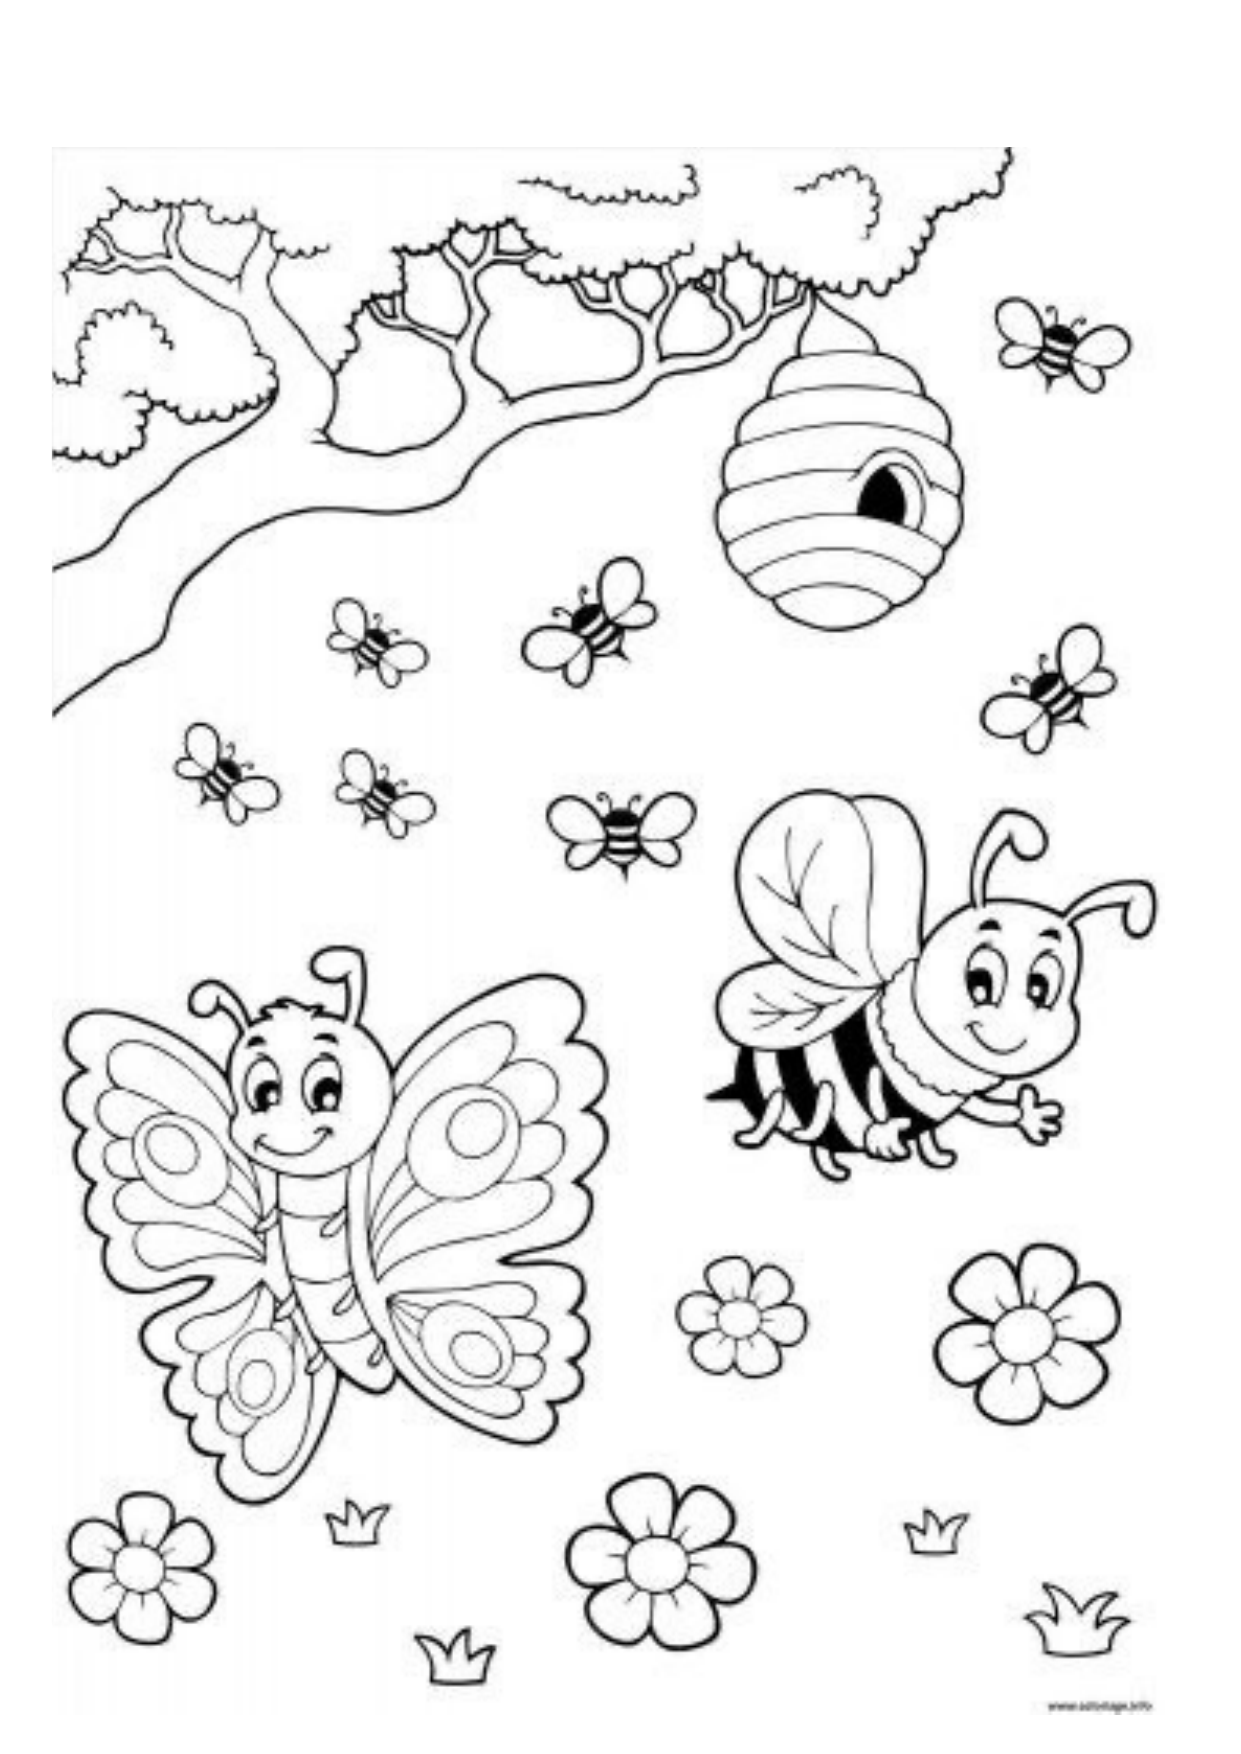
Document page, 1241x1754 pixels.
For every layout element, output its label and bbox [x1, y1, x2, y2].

picture [51, 147, 1166, 1715]
